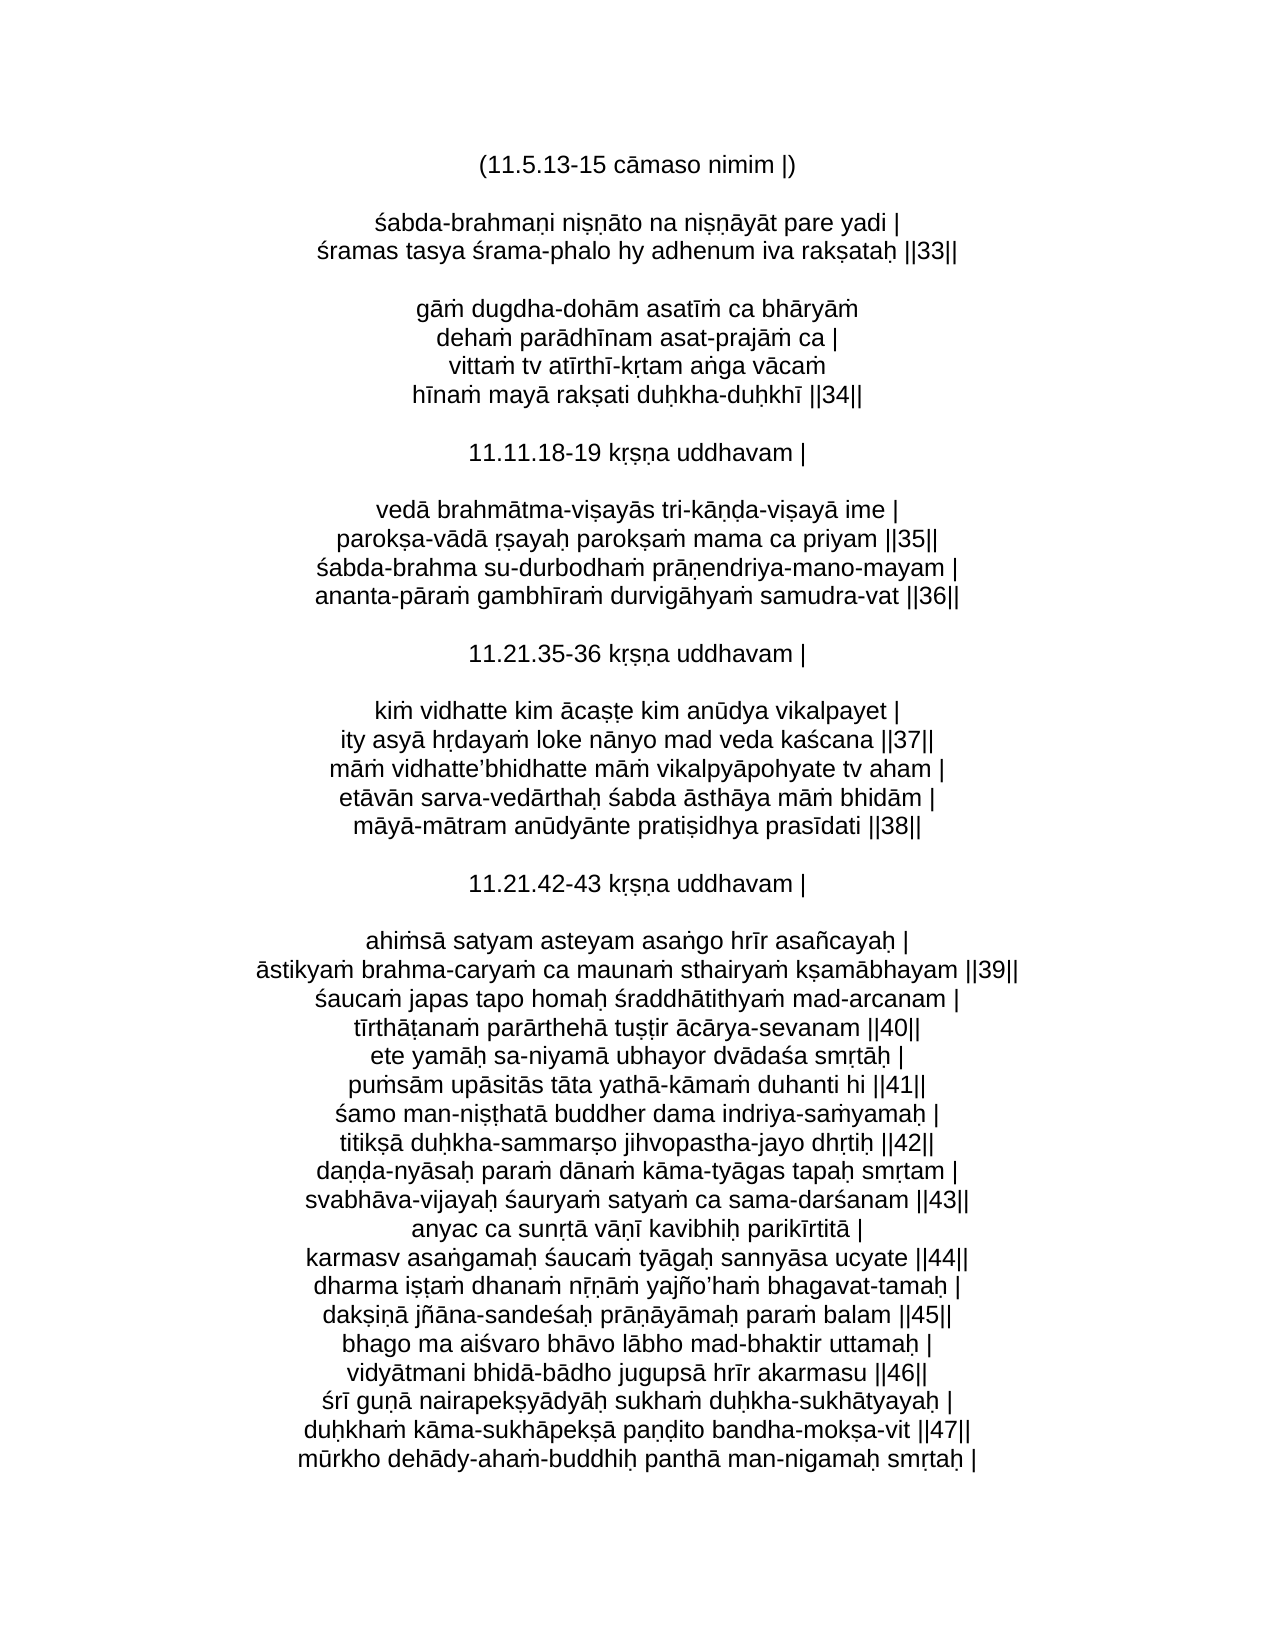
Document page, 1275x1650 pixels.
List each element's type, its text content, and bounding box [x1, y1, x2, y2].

text māṁ vidhatte’bhidhatte māṁ vikalpyāpohyate tv aham | [150, 754, 1125, 782]
text 11.21.35-36 kṛṣṇa uddhavam | [150, 639, 1125, 667]
text vidyātmani bhidā-bādho jugupsā hrīr akarmasu ||46|| [150, 1357, 1125, 1386]
text vedā brahmātma-viṣayās tri-kāṇḍa-viṣayā ime | [150, 495, 1125, 524]
text 11.21.42-43 kṛṣṇa uddhavam | [150, 869, 1125, 897]
text duḥkhaṁ kāma-sukhāpekṣā paṇḍito bandha-mokṣa-vit ||47|| [150, 1415, 1125, 1444]
text dakṣiṇā jñāna-sandeśaḥ prāṇāyāmaḥ paraṁ balam ||45|| [150, 1300, 1125, 1329]
text tīrthāṭanaṁ parārthehā tuṣṭir ācārya-sevanam ||40|| [150, 1012, 1125, 1041]
text āstikyaṁ brahma-caryaṁ ca maunaṁ sthairyaṁ kṣamābhayam ||39|| [150, 955, 1125, 984]
text daṇḍa-nyāsaḥ paraṁ dānaṁ kāma-tyāgas tapaḥ smṛtam | [150, 1156, 1125, 1185]
text ity asyā hṛdayaṁ loke nānyo mad veda kaścana ||37|| [150, 725, 1125, 754]
text dharma iṣṭaṁ dhanaṁ nṝṇāṁ yajño’haṁ bhagavat-tamaḥ | [150, 1271, 1125, 1300]
text bhago ma aiśvaro bhāvo lābho mad-bhaktir uttamaḥ | [150, 1329, 1125, 1357]
text ete yamāḥ sa-niyamā ubhayor dvādaśa smṛtāḥ | [150, 1041, 1125, 1070]
text mūrkho dehādy-ahaṁ-buddhiḥ panthā man-nigamaḥ smṛtaḥ | [150, 1444, 1125, 1472]
text vittaṁ tv atīrthī-kṛtam aṅga vācaṁ [150, 351, 1125, 380]
text śrī guṇā nairapekṣyādyāḥ sukhaṁ duḥkha-sukhātyayaḥ | [150, 1386, 1125, 1415]
text parokṣa-vādā ṛṣayaḥ parokṣaṁ mama ca priyam ||35|| [150, 524, 1125, 552]
text dehaṁ parādhīnam asat-prajāṁ ca | [150, 322, 1125, 351]
text gāṁ dugdha-dohām asatīṁ ca bhāryāṁ [150, 294, 1125, 322]
text etāvān sarva-vedārthaḥ śabda āsthāya māṁ bhidām | [150, 782, 1125, 811]
text puṁsām upāsitās tāta yathā-kāmaṁ duhanti hi ||41|| [150, 1070, 1125, 1099]
text śamo man-niṣṭhatā buddher dama indriya-saṁyamaḥ | [150, 1099, 1125, 1127]
text svabhāva-vijayaḥ śauryaṁ satyaṁ ca sama-darśanam ||43|| [150, 1185, 1125, 1214]
text śabda-brahma su-durbodhaṁ prāṇendriya-mano-mayam | [150, 552, 1125, 581]
text anyac ca sunṛtā vāṇī kavibhiḥ parikīrtitā | [150, 1214, 1125, 1242]
text māyā-mātram anūdyānte pratiṣidhya prasīdati ||38|| [150, 811, 1125, 840]
text (11.5.13-15 cāmaso nimim |) [150, 150, 1125, 179]
text ananta-pāraṁ gambhīraṁ durvigāhyaṁ samudra-vat ||36|| [150, 581, 1125, 610]
text śramas tasya śrama-phalo hy adhenum iva rakṣataḥ ||33|| [150, 236, 1125, 265]
text śaucaṁ japas tapo homaḥ śraddhātithyaṁ mad-arcanam | [150, 984, 1125, 1012]
text karmasv asaṅgamaḥ śaucaṁ tyāgaḥ sannyāsa ucyate ||44|| [150, 1242, 1125, 1271]
text hīnaṁ mayā rakṣati duḥkha-duḥkhī ||34|| [150, 380, 1125, 409]
text 11.11.18-19 kṛṣṇa uddhavam | [150, 437, 1125, 466]
text kiṁ vidhatte kim ācaṣṭe kim anūdya vikalpayet | [150, 696, 1125, 725]
text śabda-brahmaṇi niṣṇāto na niṣṇāyāt pare yadi | [150, 207, 1125, 236]
text ahiṁsā satyam asteyam asaṅgo hrīr asañcayaḥ | [150, 926, 1125, 955]
text titikṣā duḥkha-sammarṣo jihvopastha-jayo dhṛtiḥ ||42|| [150, 1127, 1125, 1156]
